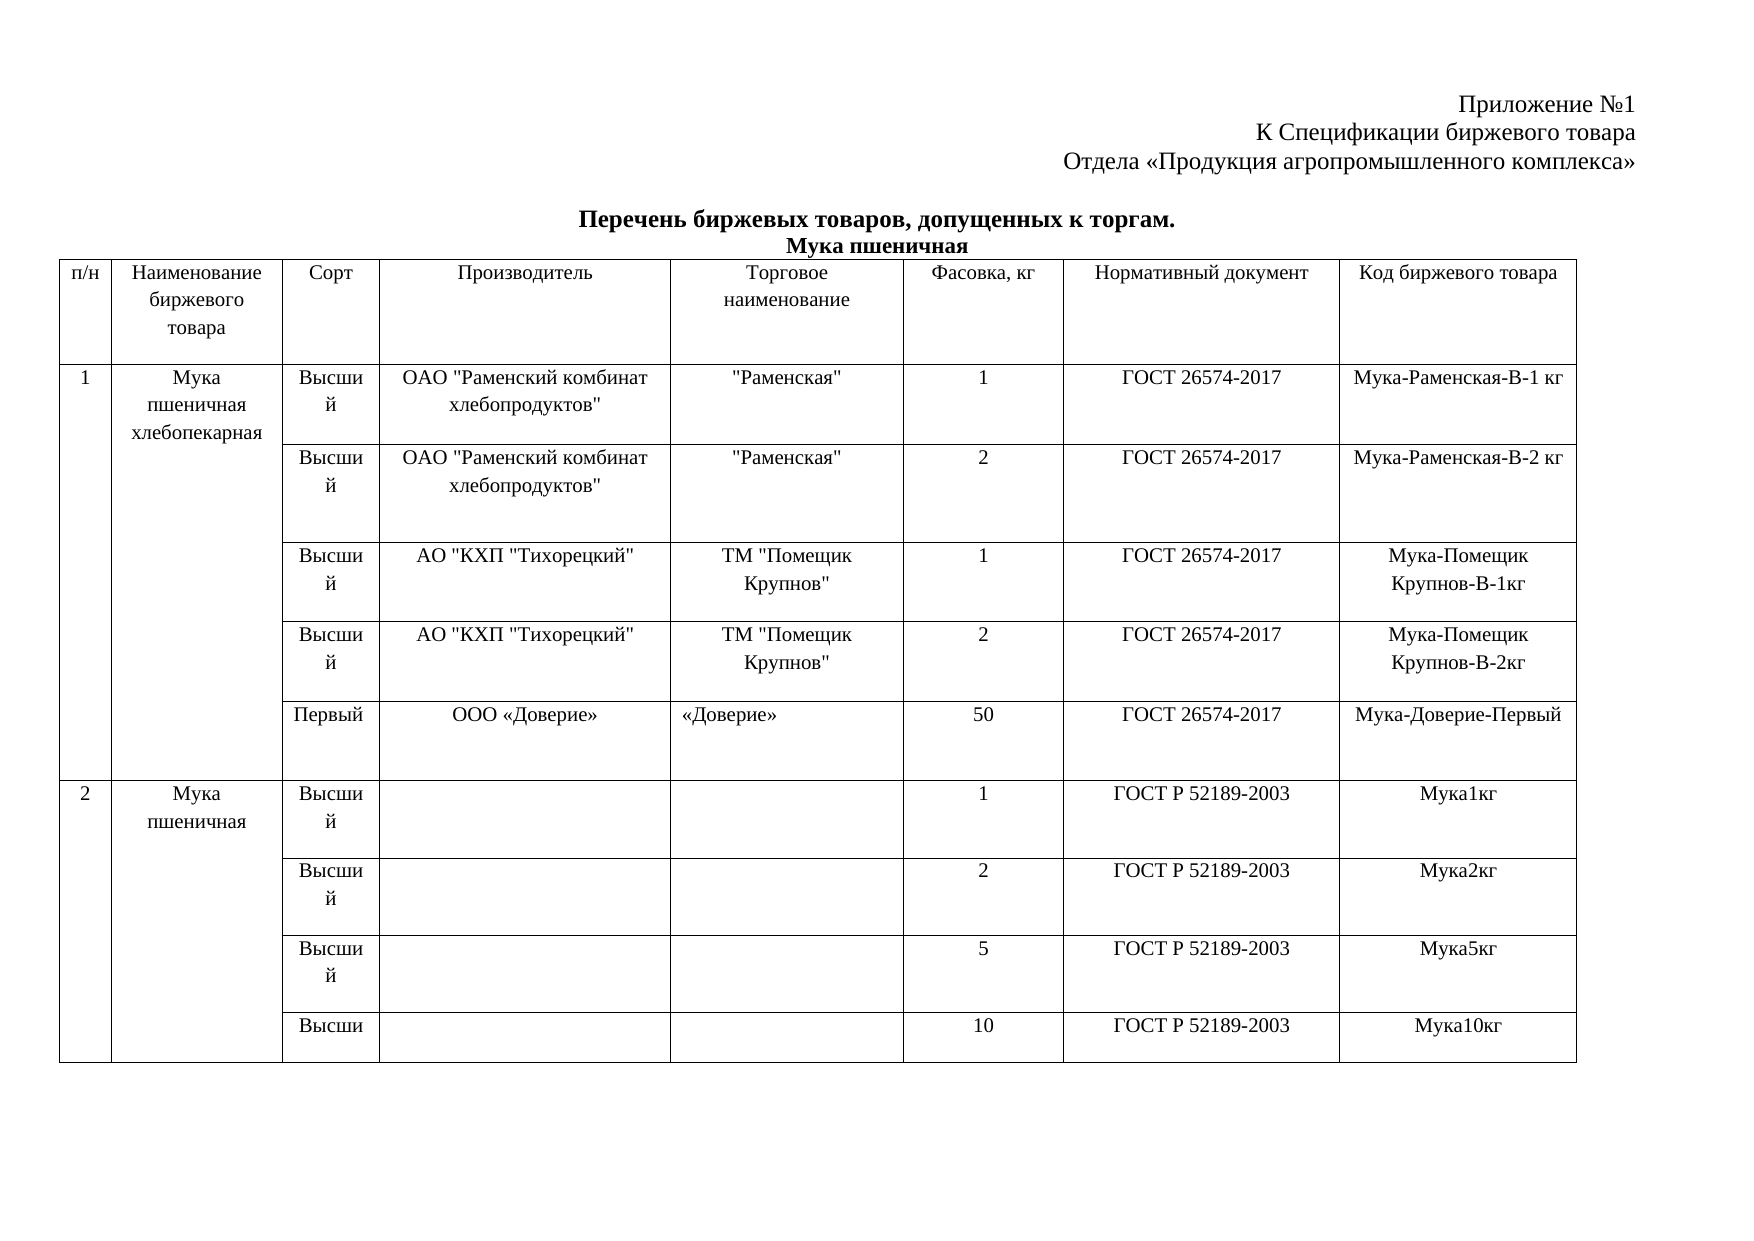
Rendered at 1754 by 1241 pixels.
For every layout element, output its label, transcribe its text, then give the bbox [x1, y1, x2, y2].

table_cell 10 [904, 1013, 1063, 1062]
table_cell ГОСТ Р 52189-2003 [1064, 859, 1339, 935]
table_cell ОАО "Раменский комбинат хлебопродуктов" [380, 445, 670, 542]
table_cell [671, 1013, 903, 1062]
table_cell Мука-Раменская-В-1 кг [1340, 365, 1576, 444]
table_cell ООО «Доверие» [380, 702, 670, 780]
table_cell «Доверие» [671, 702, 903, 780]
table_cell Первый [283, 702, 379, 780]
table_cell 50 [904, 702, 1063, 780]
table_cell ГОСТ 26574-2017 [1064, 702, 1339, 780]
table_cell ГОСТ Р 52189-2003 [1064, 1013, 1339, 1062]
table_header п/н [60, 260, 111, 364]
table_cell ГОСТ 26574-2017 [1064, 365, 1339, 444]
table_cell 1 [60, 365, 111, 780]
table_cell ТМ "Помещик Крупнов" [671, 622, 903, 701]
table_cell 1 [904, 781, 1063, 857]
table_header Производитель [380, 260, 670, 364]
table_cell Высший [283, 445, 379, 542]
table_cell 5 [904, 936, 1063, 1012]
table_cell 1 [904, 365, 1063, 444]
table_cell Мука пшеничная хлебопекарная [112, 365, 282, 780]
table_cell Мука-Помещик Крупнов-В-1кг [1340, 543, 1576, 621]
table_cell АО "КХП "Тихорецкий" [380, 543, 670, 621]
table_cell ГОСТ Р 52189-2003 [1064, 936, 1339, 1012]
table_cell 2 [904, 859, 1063, 935]
table_cell Высший [283, 543, 379, 621]
table_cell ГОСТ 26574-2017 [1064, 622, 1339, 701]
text Отдела «Продукция агропромышленного комплекса» [118, 146, 1636, 175]
table_cell [380, 781, 670, 857]
text Перечень биржевых товаров, допущенных к торгам. [118, 204, 1636, 232]
table_header Наименование биржевого товара [112, 260, 282, 364]
table_cell 1 [904, 543, 1063, 621]
table_cell [380, 859, 670, 935]
table_cell 2 [904, 622, 1063, 701]
table_header Нормативный документ [1064, 260, 1339, 364]
table_cell Мука5кг [1340, 936, 1576, 1012]
table_cell "Раменская" [671, 445, 903, 542]
table_cell Мука пшеничная [112, 781, 282, 1062]
table_cell "Раменская" [671, 365, 903, 444]
table_cell [671, 859, 903, 935]
table_cell Мука-Помещик Крупнов-В-2кг [1340, 622, 1576, 701]
table_cell Мука-Доверие-Первый [1340, 702, 1576, 780]
table_header Сорт [283, 260, 379, 364]
text Приложение №1 [118, 89, 1636, 117]
table_cell Высший [283, 936, 379, 1012]
table_cell 2 [60, 781, 111, 1062]
table_cell ГОСТ 26574-2017 [1064, 543, 1339, 621]
table_cell [380, 1013, 670, 1062]
table_cell Мука-Раменская-В-2 кг [1340, 445, 1576, 542]
table_cell Высший [283, 859, 379, 935]
table_cell Высший [283, 365, 379, 444]
table_cell АО "КХП "Тихорецкий" [380, 622, 670, 701]
table_cell ТМ "Помещик Крупнов" [671, 543, 903, 621]
table_cell [671, 936, 903, 1012]
table_cell Высший [283, 781, 379, 857]
table_cell ГОСТ 26574-2017 [1064, 445, 1339, 542]
table_header Фасовка, кг [904, 260, 1063, 364]
table_header Торговое наименование [671, 260, 903, 364]
table_cell ГОСТ Р 52189-2003 [1064, 781, 1339, 857]
text К Спецификации биржевого товара [118, 117, 1636, 146]
table_cell Мука2кг [1340, 859, 1576, 935]
table_header Код биржевого товара [1340, 260, 1576, 364]
table_cell Мука1кг [1340, 781, 1576, 857]
text Мука пшеничная [118, 232, 1636, 259]
table_cell Высший [283, 622, 379, 701]
table_cell 2 [904, 445, 1063, 542]
table_cell [671, 781, 903, 857]
table_cell Высший [283, 1013, 379, 1062]
table_cell ОАО "Раменский комбинат хлебопродуктов" [380, 365, 670, 444]
table_cell [380, 936, 670, 1012]
table_cell Мука10кг [1340, 1013, 1576, 1062]
